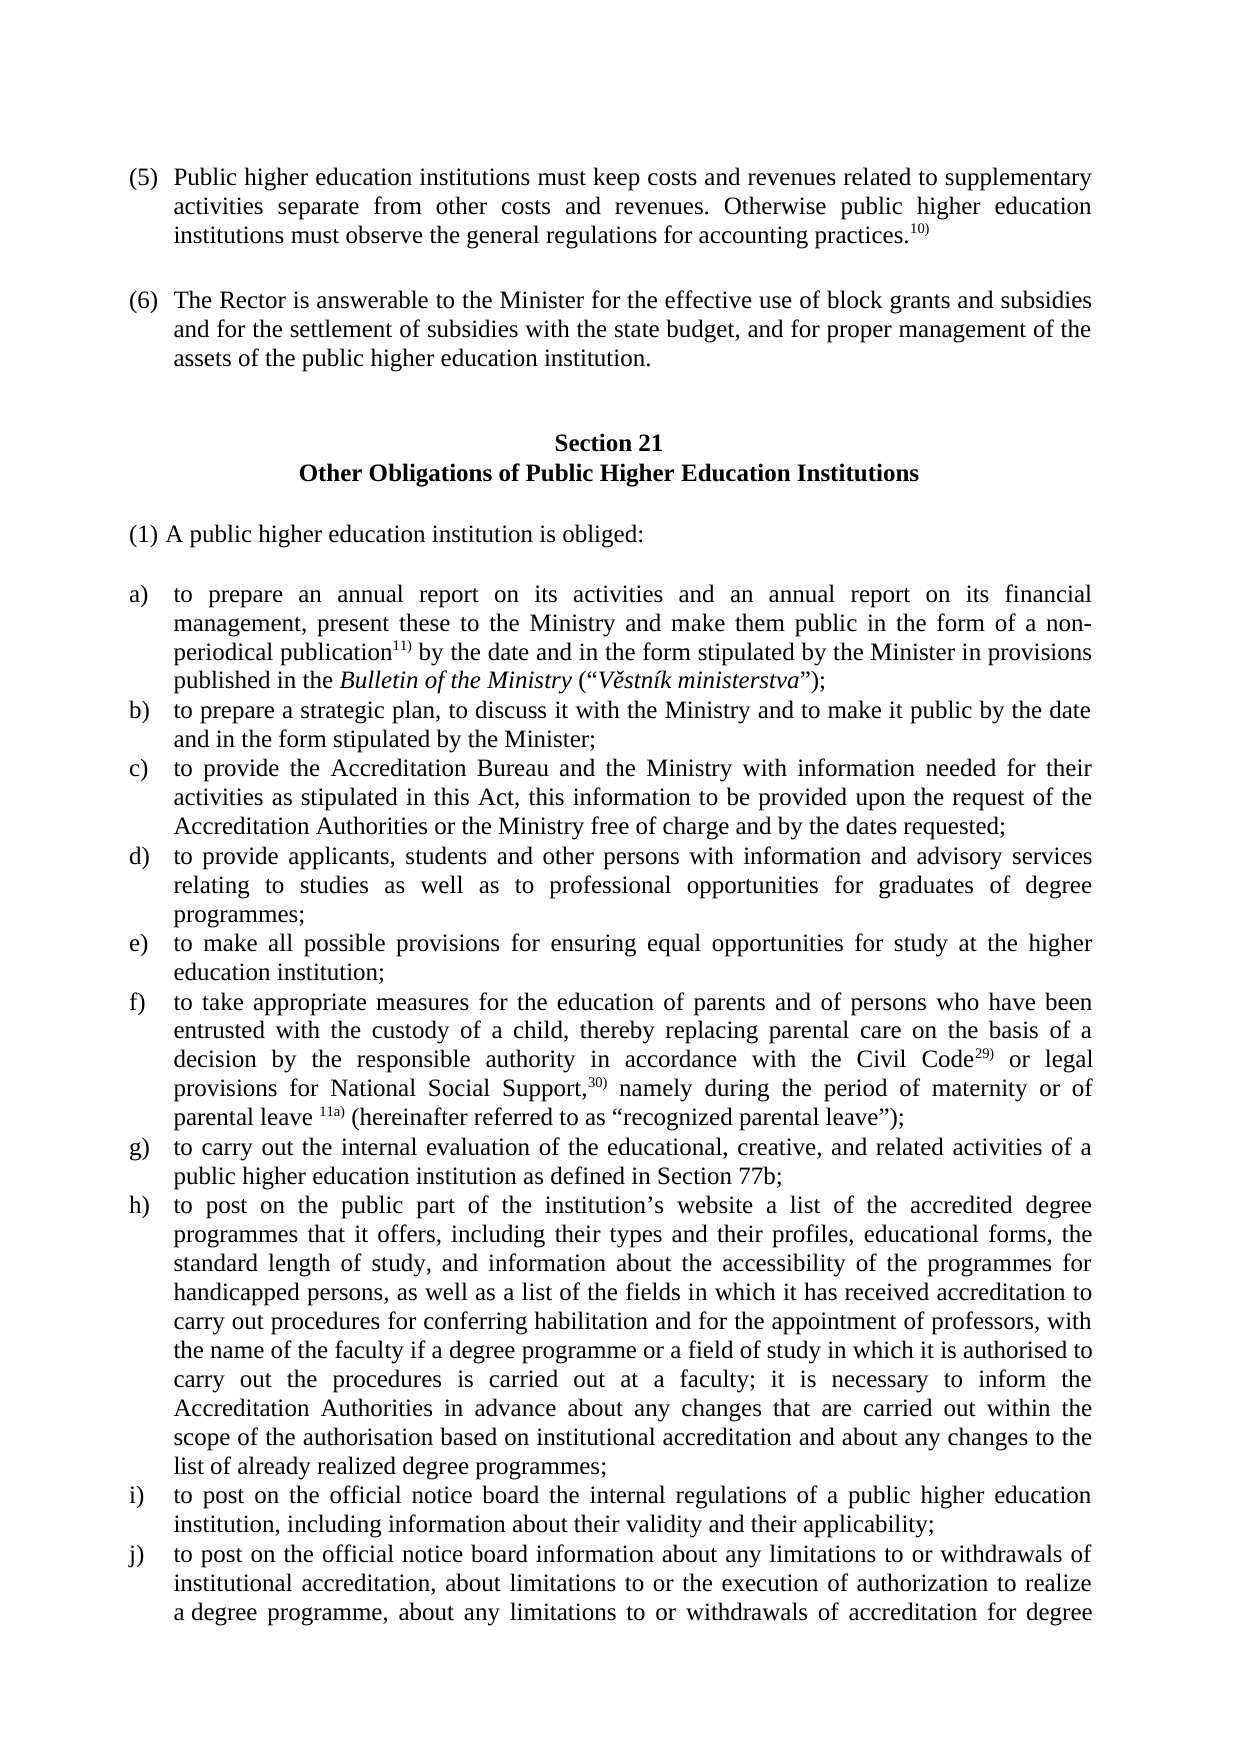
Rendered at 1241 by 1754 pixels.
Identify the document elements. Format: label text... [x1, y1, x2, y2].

list to take appropriate measures for the education of parents and of persons who have been entrusted with the custody of a child, thereby replacing parental care on the basis of a decision by the responsible authority in accordance with the Civil Code29) or legal provisions for National Social Support,30) namely during the period of maternity or of parental leave 11a) (hereinafter referred to as “recognized parental leave”); [129, 987, 1093, 1131]
list Public higher education institutions must keep costs and revenues related to supplementary activities separate from other costs and revenues. Otherwise public higher education institutions must observe the general regulations for accounting practices.10) [129, 162, 1093, 249]
list The Rector is answerable to the Minister for the effective use of block grants and subsidies and for the settlement of subsidies with the state budget, and for proper management of the assets of the public higher education institution. [129, 285, 1093, 372]
text (1) A public higher education institution is obliged: [129, 519, 1093, 547]
list to prepare an annual report on its activities and an annual report on its financial management, present these to the Ministry and make them public in the form of a non-periodical publication11) by the date and in the form stipulated by the Minister in provisions published in the Bulletin of the Ministry (“Věstník ministerstva”); [129, 579, 1093, 694]
list to post on the official notice board the internal regulations of a public higher education institution, including information about their validity and their applicability; [129, 1481, 1093, 1538]
list to carry out the internal evaluation of the educational, creative, and related activities of a public higher education institution as defined in Section 77b; [129, 1132, 1093, 1190]
text Other Obligations of Public Higher Education Institutions [129, 458, 1089, 487]
text Section 21 [129, 428, 1089, 457]
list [129, 1539, 1093, 1626]
list to prepare a strategic plan, to discuss it with the Ministry and to make it public by the date and in the form stipulated by the Minister; [129, 695, 1093, 753]
list to make all possible provisions for ensuring equal opportunities for study at the higher education institution; [129, 928, 1093, 986]
list to provide applicants, students and other persons with information and advisory services relating to studies as well as to professional opportunities for graduates of degree programmes; [129, 841, 1093, 927]
list to provide the Accreditation Bureau and the Ministry with information needed for their activities as stipulated in this Act, this information to be provided upon the request of the Accreditation Authorities or the Ministry free of charge and by the dates requested; [129, 753, 1093, 840]
list to post on the public part of the institution’s website a list of the accredited degree programmes that it offers, including their types and their profiles, educational forms, the standard length of study, and information about the accessibility of the programmes for handicapped persons, as well as a list of the fields in which it has received accreditation to carry out procedures for conferring habilitation and for the appointment of professors, with the name of the faculty if a degree programme or a field of study in which it is authorised to carry out the procedures is carried out at a faculty; it is necessary to inform the Accreditation Authorities in advance about any changes that are carried out within the scope of the authorisation based on institutional accreditation and about any changes to the list of already realized degree programmes; [129, 1190, 1093, 1480]
